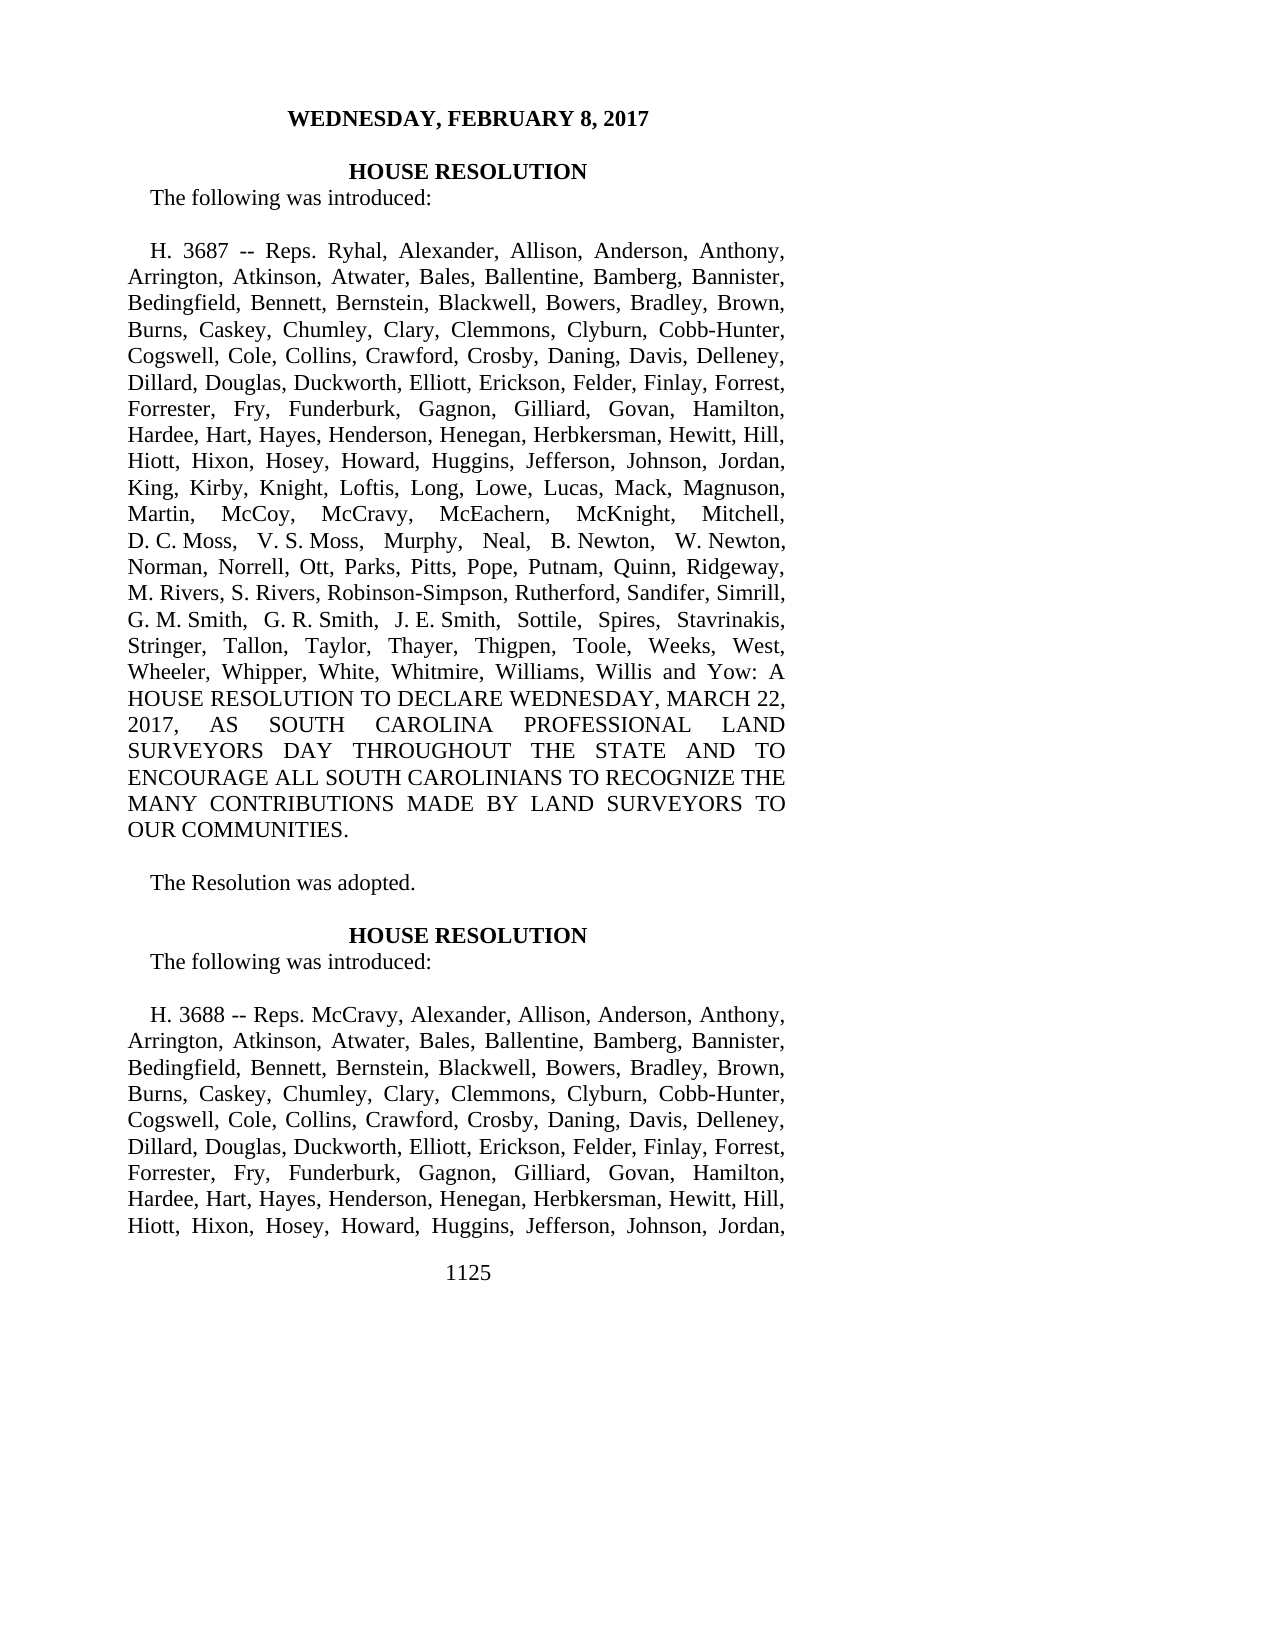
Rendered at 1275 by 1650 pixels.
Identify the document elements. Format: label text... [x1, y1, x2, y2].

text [127, 1001, 786, 1238]
text The Resolution was adopted. [127, 869, 786, 896]
text HOUSE RESOLUTION [127, 922, 786, 948]
text H. 3687 -- Reps. Ryhal, Alexander, Allison, Anderson, Anthony, Arrington, Atkinson, Atwater, Bales, Ballentine, Bamberg, Bannister, Bedingfield, Bennett, Bernstein, Blackwell, Bowers, Bradley, Brown, Burns, Caskey, Chumley, Clary, Clemmons, Clyburn, Cobb-Hunter, Cogswell, Cole, Collins, Crawford, Crosby, Daning, Davis, Delleney, Dillard, Douglas, Duckworth, Elliott, Erickson, Felder, Finlay, Forrest, Forrester, Fry, Funderburk, Gagnon, Gilliard, Govan, Hamilton, Hardee, Hart, Hayes, Henderson, Henegan, Herbkersman, Hewitt, Hill, Hiott, Hixon, Hosey, Howard, Huggins, Jefferson, Johnson, Jordan, King, Kirby, Knight, Loftis, Long, Lowe, Lucas, Mack, Magnuson, Martin, McCoy, McCravy, McEachern, McKnight, Mitchell, D. C. Moss, V. S. Moss, Murphy, Neal, B. Newton, W. Newton, Norman, Norrell, Ott, Parks, Pitts, Pope, Putnam, Quinn, Ridgeway, M. Rivers, S. Rivers, Robinson-Simpson, Rutherford, Sandifer, Simrill, G. M. Smith, G. R. Smith, J. E. Smith, Sottile, Spires, Stavrinakis, Stringer, Tallon, Taylor, Thayer, Thigpen, Toole, Weeks, West, Wheeler, Whipper, White, Whitmire, Williams, Willis and Yow: A HOUSE RESOLUTION TO DECLARE WEDNESDAY, MARCH 22, 2017, AS SOUTH CAROLINA PROFESSIONAL LAND SURVEYORS DAY THROUGHOUT THE STATE AND TO ENCOURAGE ALL SOUTH CAROLINIANS TO RECOGNIZE THE MANY CONTRIBUTIONS MADE BY LAND SURVEYORS TO OUR COMMUNITIES. [127, 237, 786, 843]
text The following was introduced: [127, 184, 786, 210]
text The following was introduced: [127, 948, 786, 975]
text HOUSE RESOLUTION [127, 158, 786, 184]
